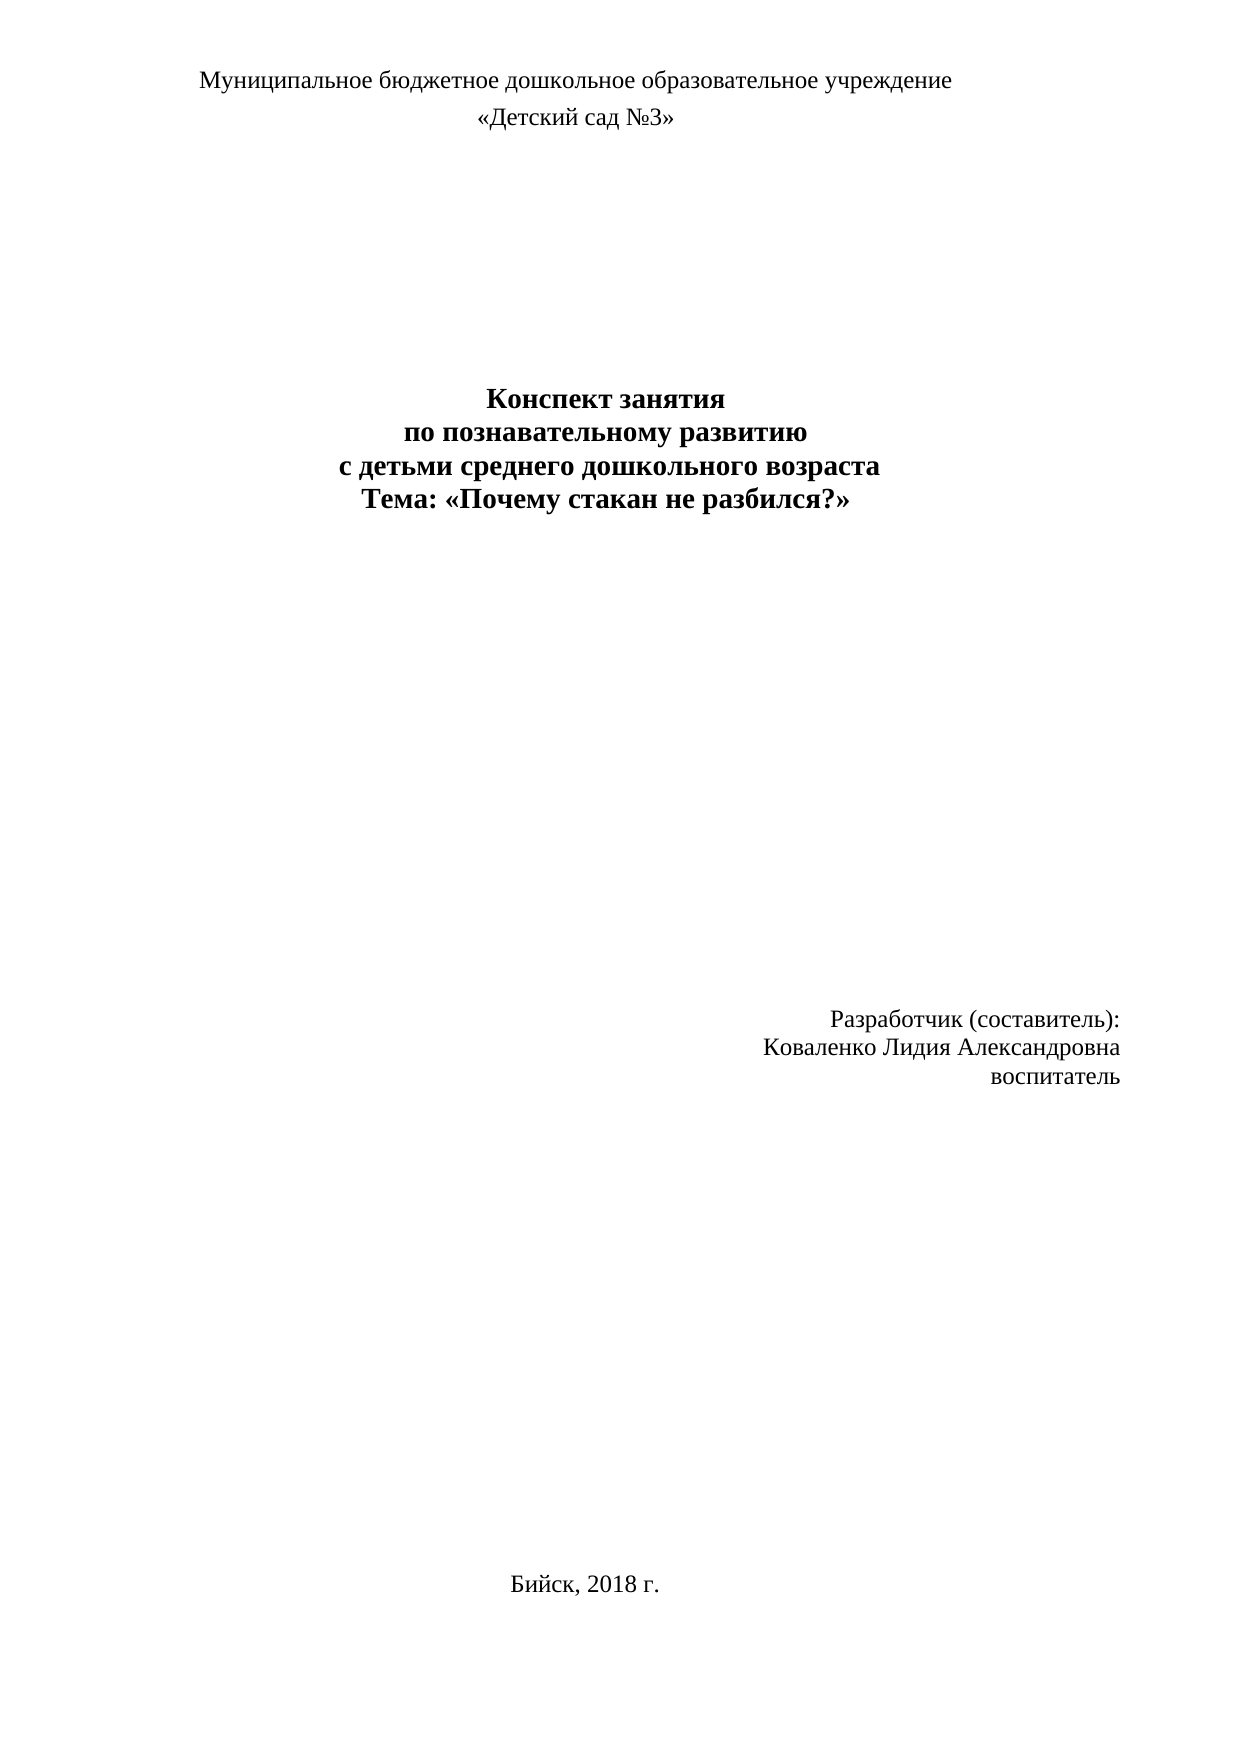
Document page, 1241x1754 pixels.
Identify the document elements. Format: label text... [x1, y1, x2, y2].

text «Детский сад №3» [91, 96, 1060, 133]
text Коваленко Лидия Александровна [91, 1032, 1120, 1061]
text Конспект занятия [91, 381, 1120, 414]
text Бийск, 2018 г. [110, 1563, 1060, 1600]
text с детьми среднего дошкольного возраста [91, 448, 1120, 481]
text воспитатель [91, 1061, 1120, 1090]
text Муниципальное бюджетное дошкольное образовательное учреждение [91, 59, 1060, 96]
text Разработчик (составитель): [91, 1004, 1120, 1032]
text Тема: «Почему стакан не разбился?» [91, 481, 1120, 515]
text по познавательному развитию [91, 414, 1120, 448]
